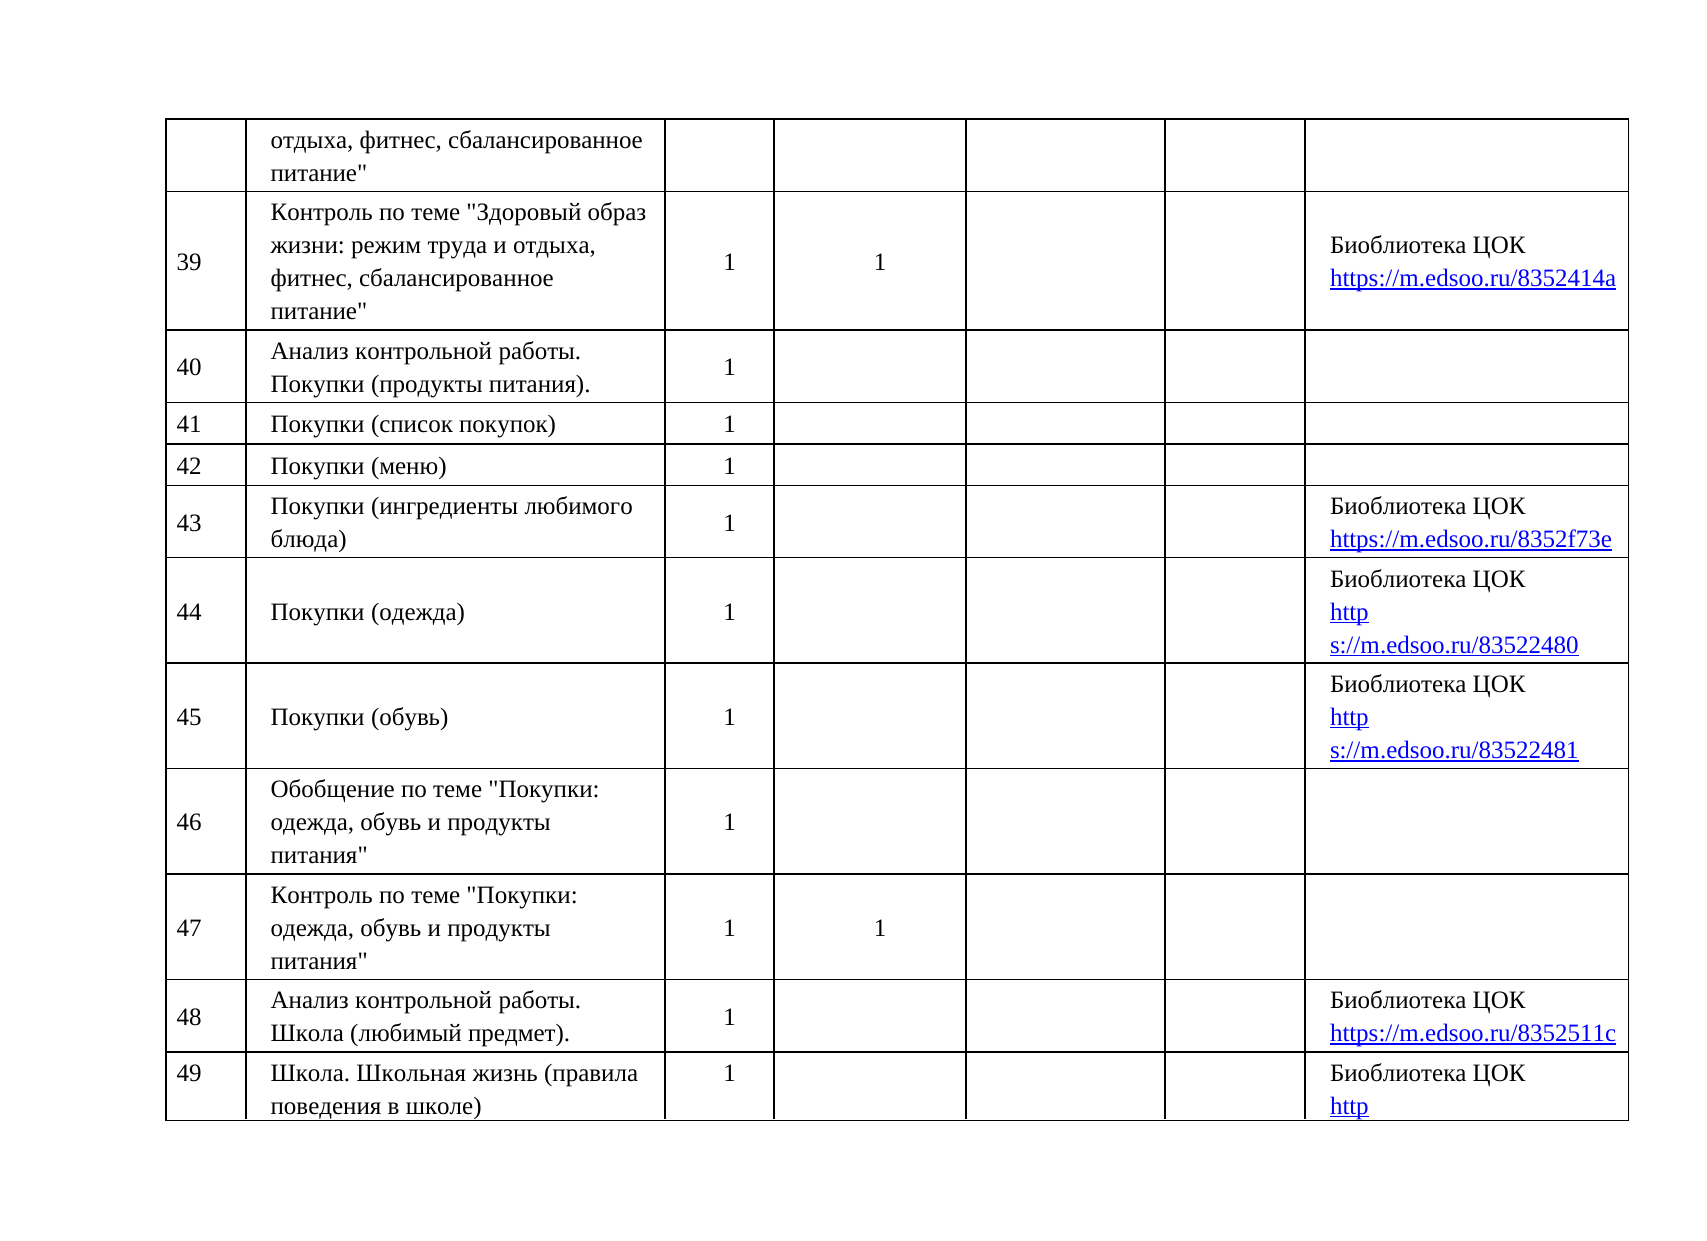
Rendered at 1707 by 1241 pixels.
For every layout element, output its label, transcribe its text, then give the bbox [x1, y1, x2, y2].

table_cell Анализ контрольной работы. Покупки (продукты питания). [247, 331, 664, 401]
table_cell [967, 403, 1164, 443]
table_cell Покупки (одежда) [247, 558, 664, 662]
table_cell [967, 331, 1164, 401]
table_cell [967, 486, 1164, 557]
table_cell 1 [666, 192, 773, 329]
table_cell [775, 331, 965, 401]
table_cell [967, 664, 1164, 768]
table_cell [1166, 980, 1304, 1051]
table_cell 1 [666, 403, 773, 443]
table_cell [967, 1053, 1164, 1119]
table_cell [775, 403, 965, 443]
table_cell [775, 1053, 965, 1119]
table_cell [1166, 192, 1304, 329]
table_cell 1 [666, 486, 773, 557]
table_cell [1306, 769, 1628, 873]
table_cell Контроль по теме "Здоровый образ жизни: режим труда и отдыха, фитнес, сбалансированное питание" [247, 192, 664, 329]
table_cell Обобщение по теме "Покупки: одежда, обувь и продукты питания" [247, 769, 664, 873]
table_cell 1 [666, 331, 773, 401]
table_cell [1166, 769, 1304, 873]
table_cell [1166, 120, 1304, 191]
table_cell 45 [167, 664, 245, 768]
table_cell 1 [666, 445, 773, 484]
table_cell [775, 980, 965, 1051]
table_cell [1306, 445, 1628, 484]
table_cell [1166, 664, 1304, 768]
table_cell 1 [666, 558, 773, 662]
table_cell Анализ контрольной работы. Школа (любимый предмет). [247, 980, 664, 1051]
table_cell Покупки (меню) [247, 445, 664, 484]
table_cell 42 [167, 445, 245, 484]
table_cell 39 [167, 192, 245, 329]
table_cell 38 [167, 120, 245, 191]
table_cell [775, 486, 965, 557]
table_cell [1166, 486, 1304, 557]
table_cell [967, 445, 1164, 484]
table_cell [967, 558, 1164, 662]
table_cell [247, 120, 664, 191]
table_cell 46 [167, 769, 245, 873]
table_cell [1306, 403, 1628, 443]
table_cell [1166, 558, 1304, 662]
table_cell Покупки (ингредиенты любимого блюда) [247, 486, 664, 557]
table_cell 1 [666, 120, 773, 191]
table_cell 1 [666, 1053, 773, 1119]
table_cell [775, 445, 965, 484]
table_cell [967, 875, 1164, 978]
table_cell [967, 980, 1164, 1051]
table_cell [1306, 120, 1628, 191]
table_cell [775, 664, 965, 768]
table_cell 41 [167, 403, 245, 443]
table_cell [967, 769, 1164, 873]
table_cell Контроль по теме "Покупки: одежда, обувь и продукты питания" [247, 875, 664, 978]
table_cell Покупки (список покупок) [247, 403, 664, 443]
table_cell 48 [167, 980, 245, 1051]
table_cell 47 [167, 875, 245, 978]
table_cell [775, 769, 965, 873]
table_cell Биоблиотека ЦОК https://m.edsoo.ru/83522481 [1306, 664, 1628, 768]
table_cell 49 [167, 1053, 245, 1119]
table_cell [967, 120, 1164, 191]
table_cell Биоблиотека ЦОК https://m.edsoo.ru/83522480 [1306, 558, 1628, 662]
table_cell 1 [775, 192, 965, 329]
table_cell 1 [666, 769, 773, 873]
table_cell 1 [775, 875, 965, 978]
table_cell Биоблиотека ЦОК https://m.edsoo.ru/8352f73e [1306, 486, 1628, 557]
table_cell [1166, 445, 1304, 484]
table_cell [1166, 331, 1304, 401]
table_cell 1 [666, 980, 773, 1051]
table_cell [1166, 403, 1304, 443]
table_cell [247, 1053, 664, 1119]
table_cell 43 [167, 486, 245, 557]
table_cell 1 [666, 875, 773, 978]
table_cell 1 [666, 664, 773, 768]
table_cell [1306, 1053, 1628, 1119]
table_cell 40 [167, 331, 245, 401]
table_cell [967, 192, 1164, 329]
table_cell [775, 558, 965, 662]
table_cell [1166, 1053, 1304, 1119]
table_cell [1306, 331, 1628, 401]
table_cell Биоблиотека ЦОК https://m.edsoo.ru/8352511c [1306, 980, 1628, 1051]
table_cell [1166, 875, 1304, 978]
table_cell [775, 120, 965, 191]
table_cell Покупки (обувь) [247, 664, 664, 768]
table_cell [1306, 192, 1628, 329]
table_cell [1306, 875, 1628, 978]
table_cell 44 [167, 558, 245, 662]
